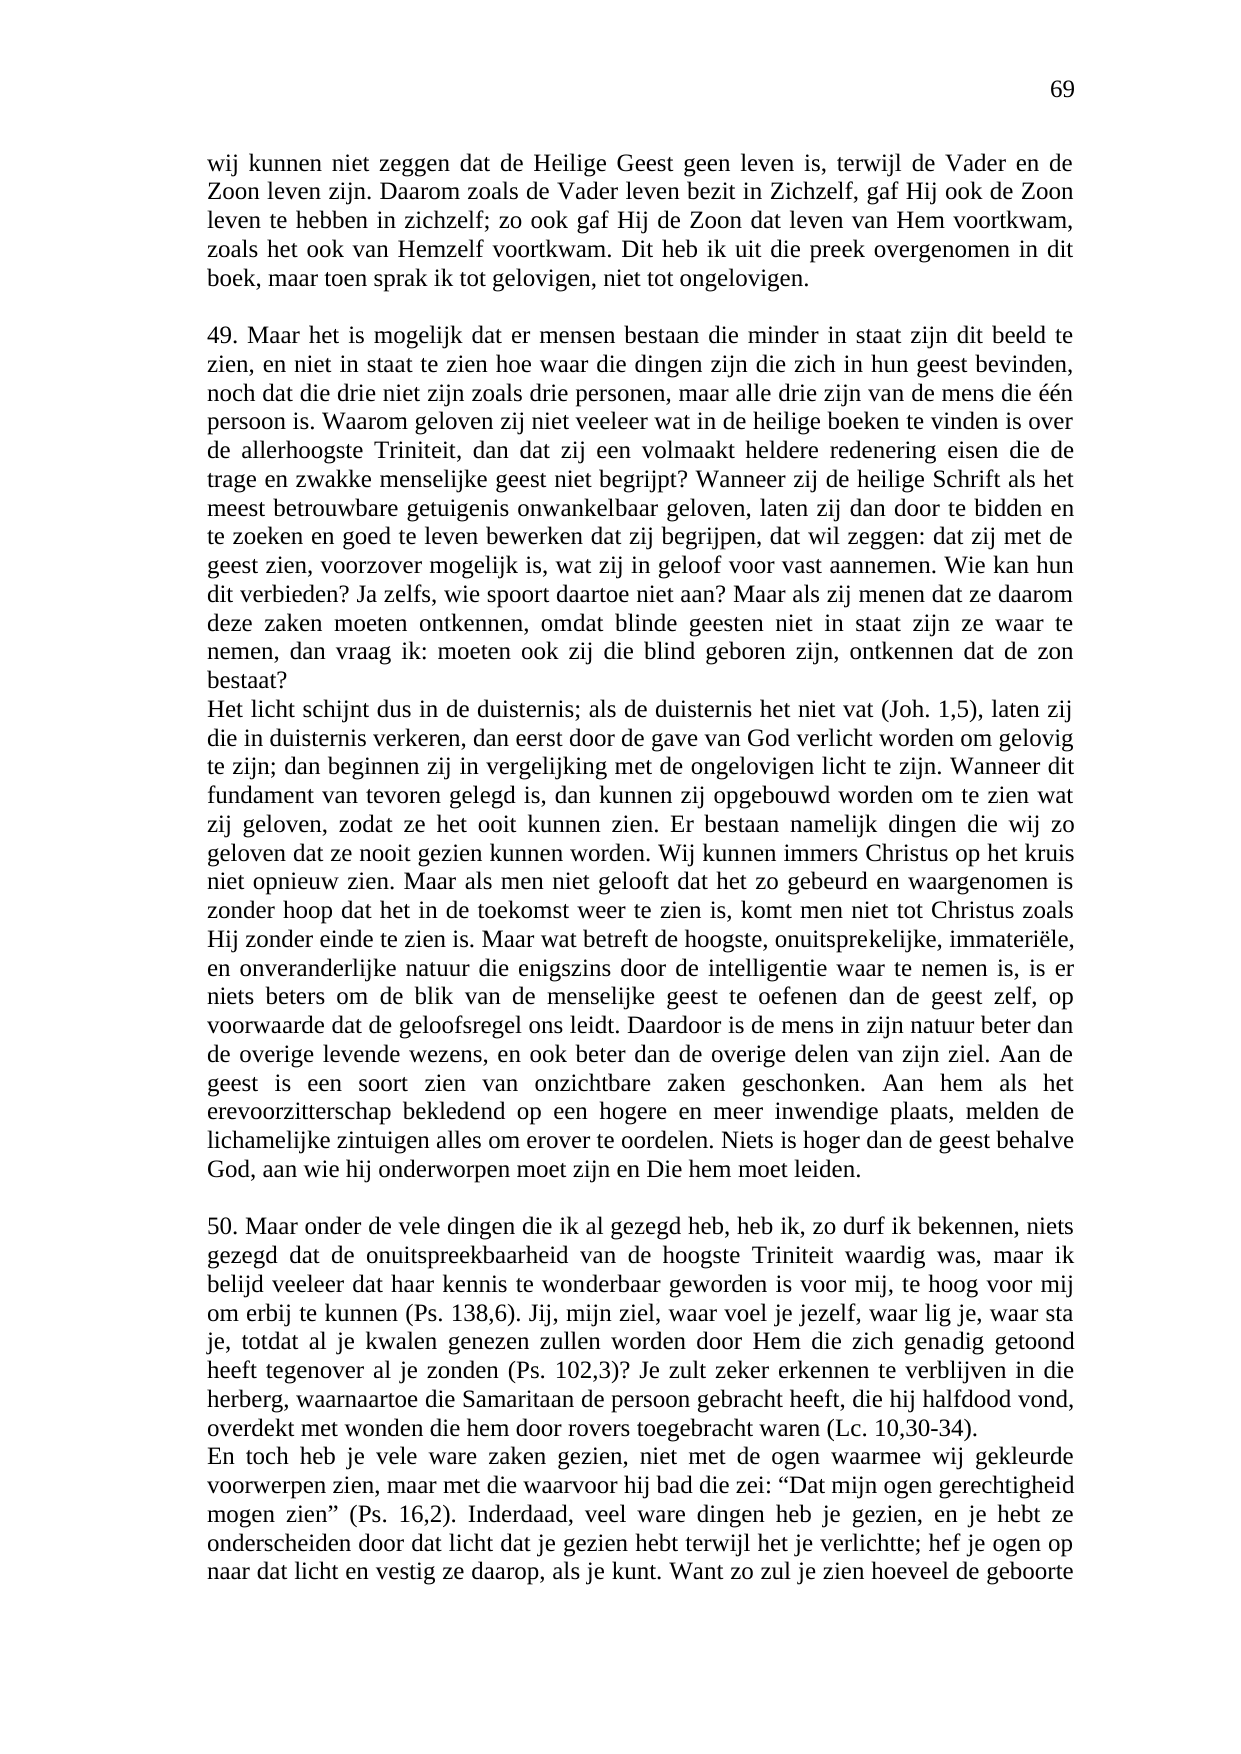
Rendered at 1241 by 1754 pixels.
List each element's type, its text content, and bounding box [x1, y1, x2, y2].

text Het licht schijnt dus in de duisternis; als de duisternis het niet vat (Joh. 1,5), laten zij die in duisternis verkeren, dan eerst door de gave van God verlicht worden om gelovig te zijn; dan beginnen zij in vergelijking met de ongelovigen licht te zijn. Wanneer dit fundament van tevoren gelegd is, dan kunnen zij opgebouwd worden om te zien wat zij geloven, zodat ze het ooit kunnen zien. Er bestaan namelijk dingen die wij zo geloven dat ze nooit gezien kunnen worden. Wij kunnen immers Christus op het kruis niet opnieuw zien. Maar als men niet gelooft dat het zo gebeurd en waargenomen is zonder hoop dat het in de toekomst weer te zien is, komt men niet tot Christus zoals Hij zonder einde te zien is. Maar wat betreft de hoogste, onuitsprekelijke, immateriële, en onveranderlijke natuur die enigszins door de intelligentie waar te nemen is, is er niets beters om de blik van de menselijke geest te oefenen dan de geest zelf, op voorwaarde dat de geloofsregel ons leidt. Daardoor is de mens in zijn natuur beter dan de overige levende wezens, en ook beter dan de overige delen van zijn ziel. Aan de geest is een soort zien van onzichtbare zaken geschonken. Aan hem als het erevoorzitterschap bekledend op een hogere en meer inwendige plaats, melden de lichamelijke zintuigen alles om erover te oordelen. Niets is hoger dan de geest behalve God, aan wie hij onderworpen moet zijn en Die hem moet leiden. [207, 694, 1075, 1183]
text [207, 1441, 1075, 1585]
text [207, 148, 1075, 291]
text 49. Maar het is mogelijk dat er mensen bestaan die minder in staat zijn dit beeld te zien, en niet in staat te zien hoe waar die dingen zijn die zich in hun geest bevinden, noch dat die drie niet zijn zoals drie personen, maar alle drie zijn van de mens die één persoon is. Waarom geloven zij niet veeleer wat in de heilige boeken te vinden is over de allerhoogste Triniteit, dan dat zij een volmaakt heldere redenering eisen die de trage en zwakke menselijke geest niet begrijpt? Wanneer zij de heilige Schrift als het meest betrouwbare getuigenis onwankelbaar geloven, laten zij dan door te bidden en te zoeken en goed te leven bewerken dat zij begrijpen, dat wil zeggen: dat zij met de geest zien, voorzover mogelijk is, wat zij in geloof voor vast aannemen. Wie kan hun dit verbieden? Ja zelfs, wie spoort daartoe niet aan? Maar als zij menen dat ze daarom deze zaken moeten ontkennen, omdat blinde geesten niet in staat zijn ze waar te nemen, dan vraag ik: moeten ook zij die blind geboren zijn, ontkennen dat de zon bestaat? [207, 320, 1075, 694]
text 50. Maar onder de vele dingen die ik al gezegd heb, heb ik, zo durf ik bekennen, niets gezegd dat de onuitspreekbaarheid van de hoogste Triniteit waardig was, maar ik belijd veeleer dat haar kennis te wonderbaar geworden is voor mij, te hoog voor mij om erbij te kunnen (Ps. 138,6). Jij, mijn ziel, waar voel je jezelf, waar lig je, waar sta je, totdat al je kwalen genezen zullen worden door Hem die zich genadig getoond heeft tegenover al je zonden (Ps. 102,3)? Je zult zeker erkennen te verblijven in die herberg, waarnaartoe die Samaritaan de persoon gebracht heeft, die hij halfdood vond, overdekt met wonden die hem door rovers toegebracht waren (Lc. 10,30-34). [207, 1211, 1075, 1441]
